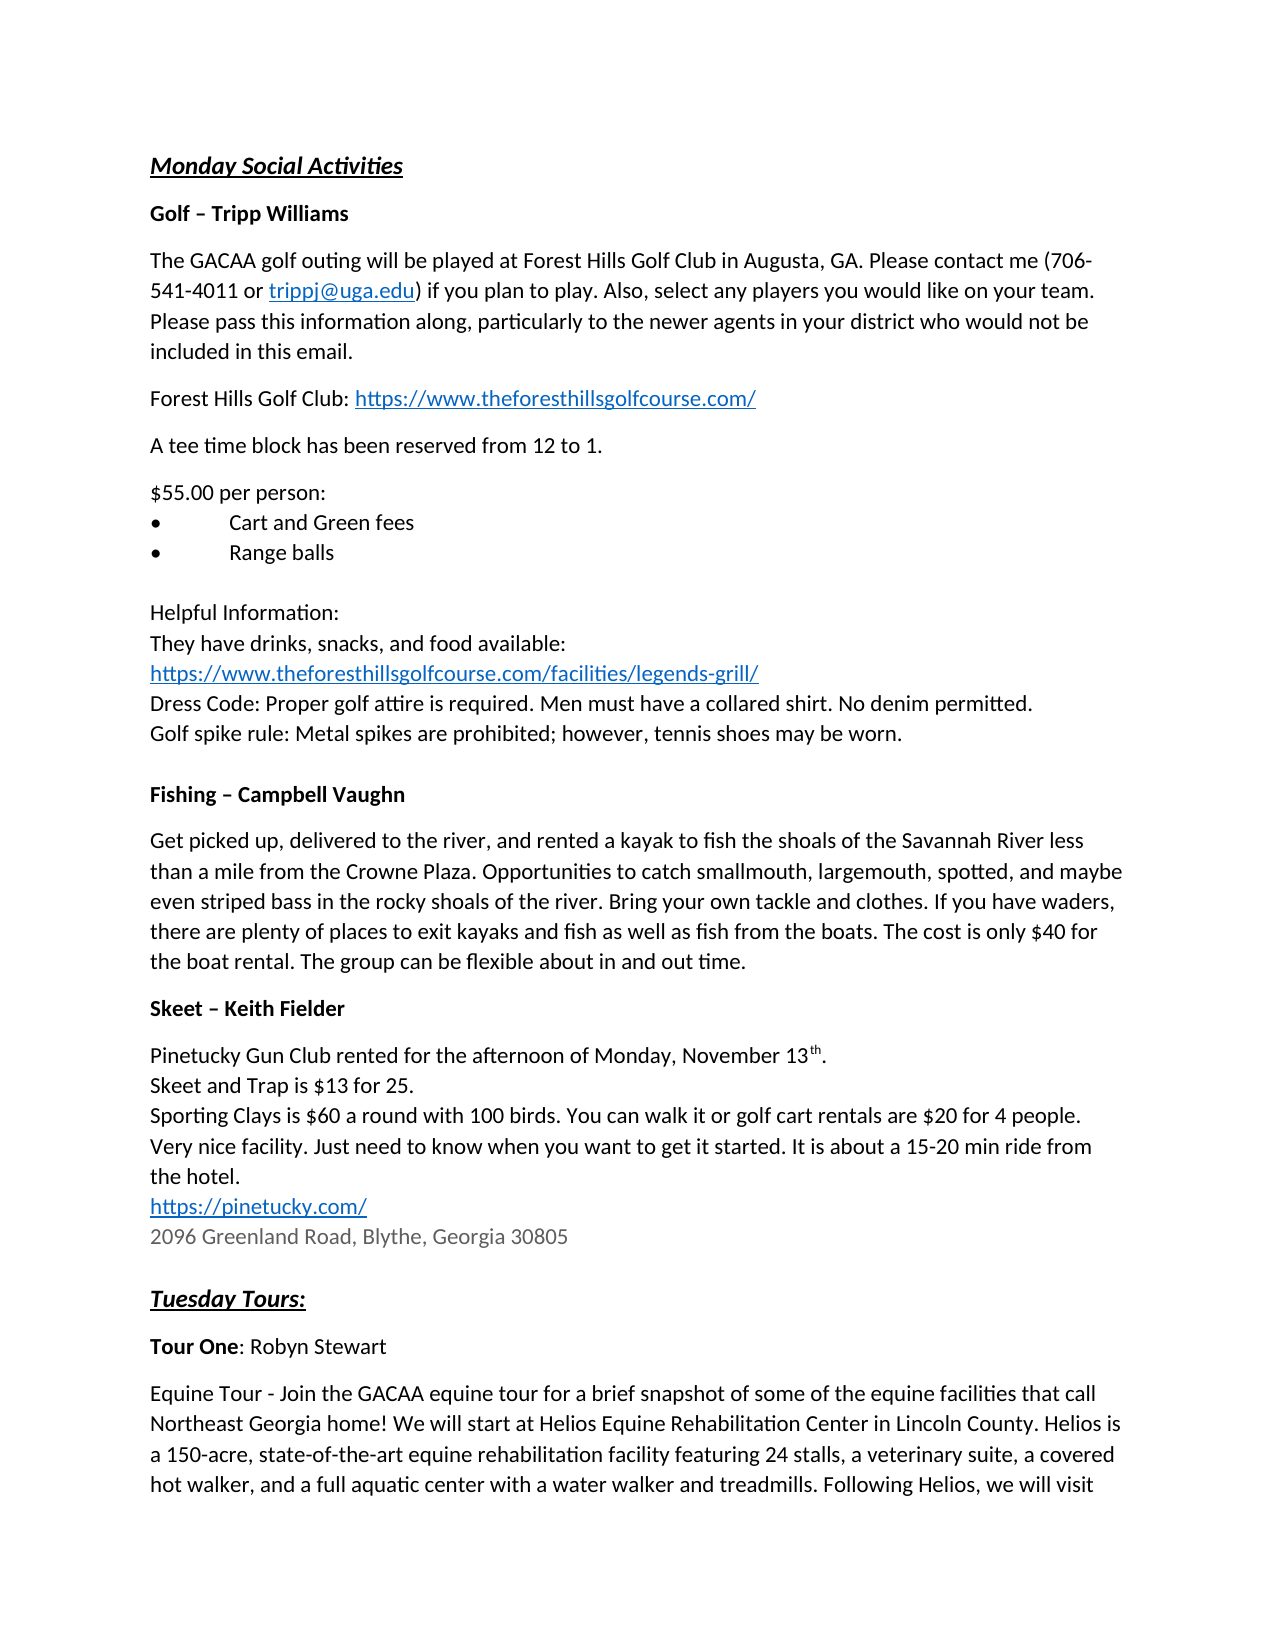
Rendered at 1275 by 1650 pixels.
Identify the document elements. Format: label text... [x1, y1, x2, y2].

text https://pinetucky.com/ [150, 1192, 1125, 1220]
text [150, 1379, 1125, 1498]
text Forest Hills Golf Club: https://www.theforesthillsgolfcourse.com/ [150, 384, 1125, 412]
text Golf – Tripp Williams [150, 199, 1125, 228]
text Tour One: Robyn Stewart [150, 1332, 1125, 1361]
text • Cart and Green fees [150, 508, 1125, 536]
text $55.00 per person: [150, 478, 1125, 506]
text The GACAA golf outing will be played at Forest Hills Golf Club in Augusta, GA. Please contact me (706-541-4011 or trippj@uga.edu) if you plan to play. Also, select any players you would like on your team. Please pass this information along, particularly to the newer agents in your district who would not be included in this email. [150, 246, 1125, 365]
text Helpful Information: [150, 598, 1125, 627]
text Golf spike rule: Metal spikes are prohibited; however, tennis shoes may be worn. [150, 719, 1125, 747]
text Monday Social Activities [150, 150, 1125, 181]
text They have drinks, snacks, and food available: https://www.theforesthillsgolfcourse.com/facilities/legends-grill/ [150, 629, 1125, 687]
text • Range balls [150, 538, 1125, 566]
text A tee time block has been reserved from 12 to 1. [150, 431, 1125, 459]
text Get picked up, delivered to the river, and rented a kayak to fish the shoals of the Savannah River less than a mile from the Crowne Plaza. Opportunities to catch smallmouth, largemouth, spotted, and maybe even striped bass in the rocky shoals of the river. Bring your own tackle and clothes. If you have waders, there are plenty of places to exit kayaks and fish as well as fish from the boats. The cost is only $40 for the boat rental. The group can be flexible about in and out time. [150, 827, 1125, 976]
text Sporting Clays is $60 a round with 100 birds. You can walk it or golf cart rentals are $20 for 4 people. [150, 1102, 1125, 1130]
text Very nice facility. Just need to know when you want to get it started. It is about a 15-20 min ride from the hotel. [150, 1132, 1125, 1190]
text Tuesday Tours: [150, 1283, 1125, 1313]
text Skeet – Keith Fielder [150, 994, 1125, 1022]
text Fishing – Campbell Vaughn [150, 780, 1125, 808]
text Pinetucky Gun Club rented for the afternoon of Monday, November 13th. [150, 1041, 1125, 1069]
text Dress Code: Proper golf attire is required. Men must have a collared shirt. No denim permitted. [150, 689, 1125, 717]
text Skeet and Trap is $13 for 25. [150, 1071, 1125, 1099]
text 2096 Greenland Road, Blythe, Georgia 30805 [150, 1222, 1125, 1251]
